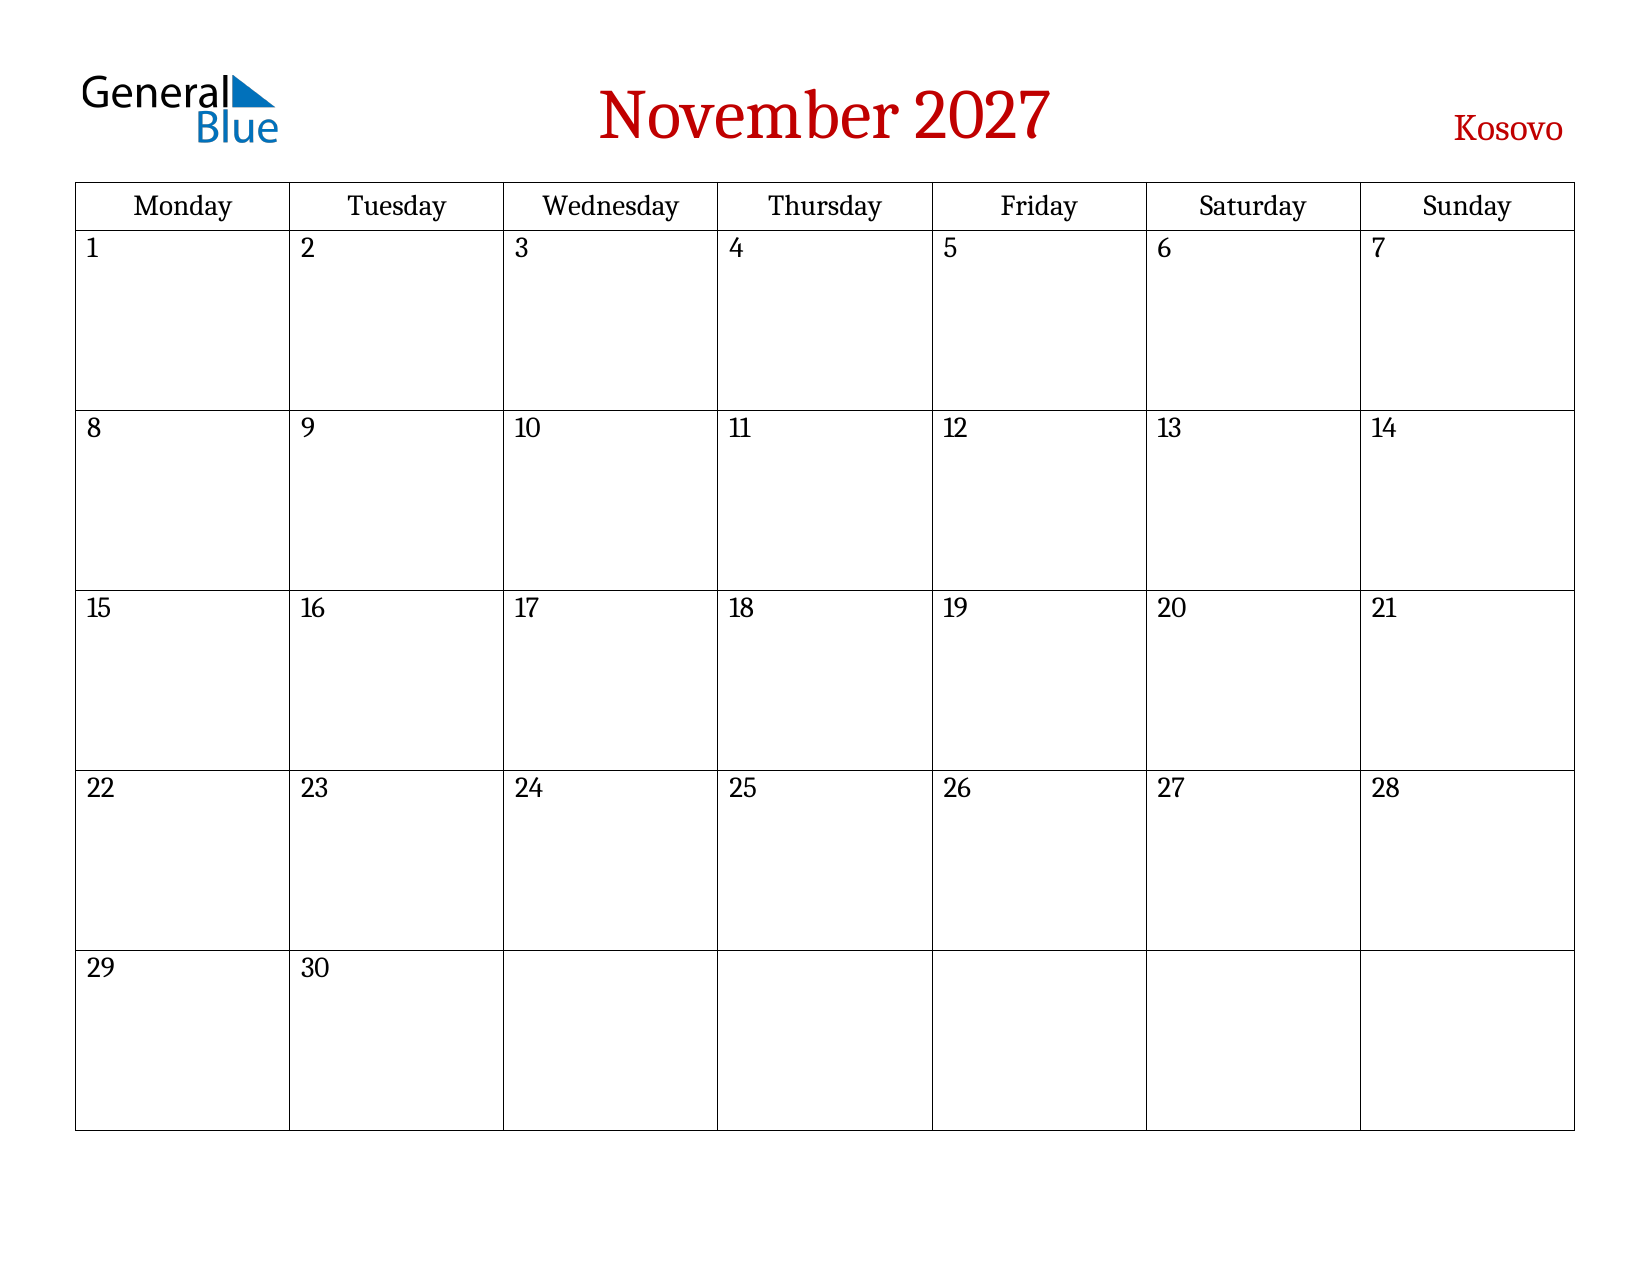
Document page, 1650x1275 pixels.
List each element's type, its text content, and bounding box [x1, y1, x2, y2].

table_cell [290, 445, 503, 590]
table_cell 15 [76, 591, 289, 625]
table_cell Wednesday [504, 183, 717, 230]
table_cell [933, 445, 1146, 590]
table_cell 1 [76, 231, 289, 264]
table_cell Thursday [718, 183, 932, 230]
table_cell [1147, 265, 1360, 410]
table_cell 27 [1147, 771, 1360, 805]
table_cell 16 [290, 591, 503, 625]
table_cell [504, 625, 717, 770]
table_cell [1361, 445, 1574, 590]
table_cell 14 [1361, 411, 1574, 444]
table_cell [718, 951, 932, 985]
table_cell [290, 625, 503, 770]
table_cell 18 [718, 591, 932, 625]
table_cell 30 [290, 951, 503, 985]
table_cell Saturday [1147, 183, 1360, 230]
table_cell 9 [290, 411, 503, 444]
table_cell [290, 985, 503, 1130]
table_cell [933, 625, 1146, 770]
table_cell 23 [290, 771, 503, 805]
table_cell [1147, 445, 1360, 590]
table_cell 26 [933, 771, 1146, 805]
table_cell [290, 265, 503, 410]
table_cell 24 [504, 771, 717, 805]
table_cell [504, 265, 717, 410]
table_cell [1147, 805, 1360, 950]
picture [82, 75, 278, 143]
table_header [76, 75, 503, 182]
table_cell 10 [504, 411, 717, 444]
table_cell 25 [718, 771, 932, 805]
table_cell 29 [76, 951, 289, 985]
table_cell 5 [933, 231, 1146, 264]
table_cell Tuesday [290, 183, 503, 230]
table_cell [1361, 805, 1574, 950]
table_cell Monday [76, 183, 289, 230]
table_cell [933, 805, 1146, 950]
table_cell 12 [933, 411, 1146, 444]
table_cell [718, 805, 932, 950]
table_cell 22 [76, 771, 289, 805]
table_cell [718, 625, 932, 770]
table_cell [933, 985, 1146, 1130]
table_cell [290, 805, 503, 950]
table_cell [76, 805, 289, 950]
table_cell [76, 445, 289, 590]
table_cell 4 [718, 231, 932, 264]
table_cell [76, 265, 289, 410]
table_cell 28 [1361, 771, 1574, 805]
table_header Kosovo [1146, 75, 1574, 182]
table_cell [1147, 985, 1360, 1130]
table_cell [1361, 265, 1574, 410]
table_cell [1361, 625, 1574, 770]
table_cell 21 [1361, 591, 1574, 625]
table_cell Friday [933, 183, 1146, 230]
table_cell 8 [76, 411, 289, 444]
table_cell [1147, 951, 1360, 985]
table_cell Sunday [1361, 183, 1574, 230]
table_cell [504, 805, 717, 950]
table_header November 2027 [504, 75, 1146, 182]
table_cell [504, 951, 717, 985]
table_cell 11 [718, 411, 932, 444]
table_cell 6 [1147, 231, 1360, 264]
table_cell 17 [504, 591, 717, 625]
table_cell [718, 445, 932, 590]
table_cell [1361, 985, 1574, 1130]
table_cell [504, 985, 717, 1130]
table_cell 20 [1147, 591, 1360, 625]
table_cell 2 [290, 231, 503, 264]
table_cell [933, 951, 1146, 985]
table_cell [718, 985, 932, 1130]
table_cell 7 [1361, 231, 1574, 264]
table_cell [1147, 625, 1360, 770]
table_cell 3 [504, 231, 717, 264]
table_cell [1361, 951, 1574, 985]
table_cell [933, 265, 1146, 410]
table_cell 13 [1147, 411, 1360, 444]
table_cell [504, 445, 717, 590]
table_cell 19 [933, 591, 1146, 625]
table_cell [76, 985, 289, 1130]
table_cell [718, 265, 932, 410]
table_cell [76, 625, 289, 770]
